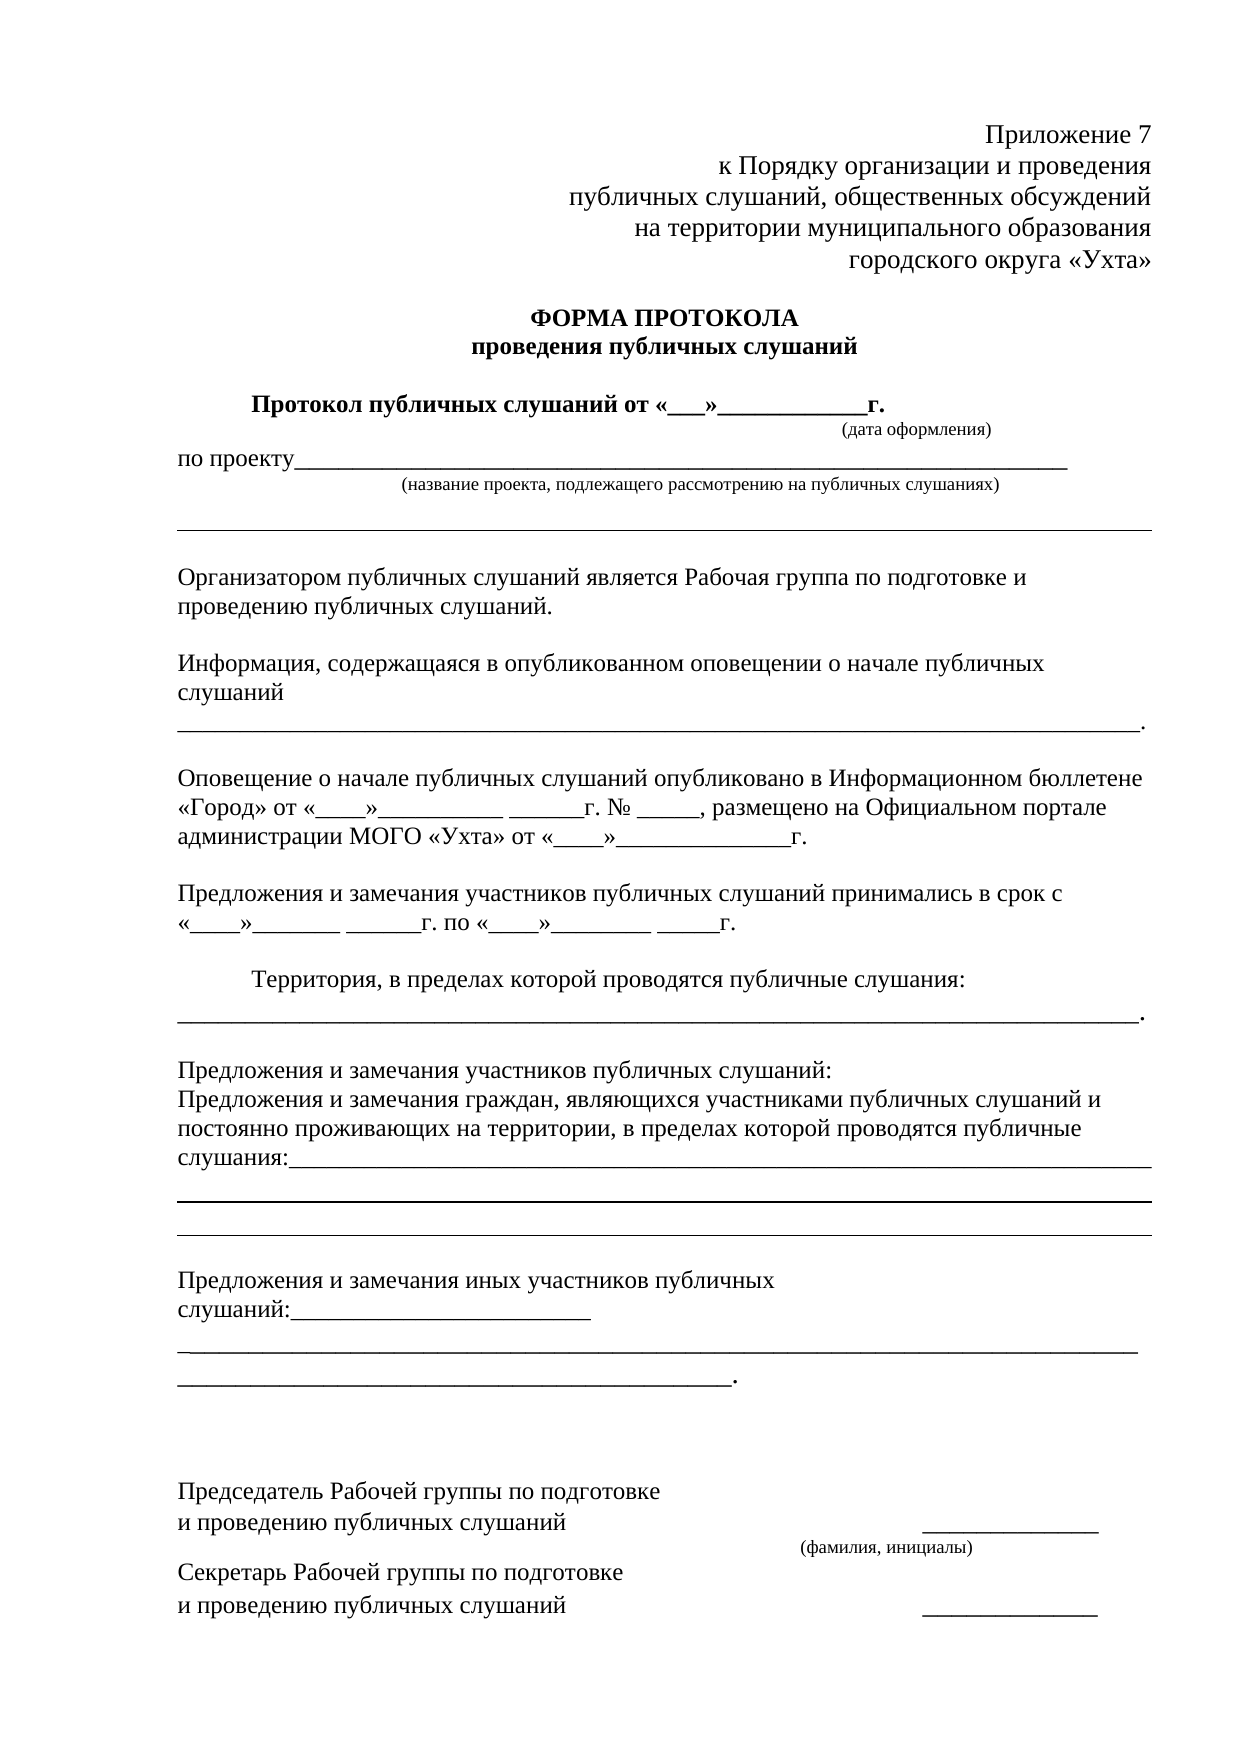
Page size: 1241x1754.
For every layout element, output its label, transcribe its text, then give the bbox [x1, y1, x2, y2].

text Предложения и замечания участников публичных слушаний принимались в срок с «____»_______ ______г. по «____»________ _____г. [177, 878, 1152, 936]
text Предложения и замечания иных участников публичных слушаний:________________________________________________________________________________________________________________________________. [177, 1265, 1152, 1390]
text (дата оформления) [177, 418, 1152, 439]
text Предложения и замечания граждан, являющихся участниками публичных слушаний и постоянно проживающих на территории, в пределах которой проводятся публичные слушания:_____________________________________________________________________ [177, 1084, 1152, 1171]
text ФОРМА ПРОТОКОЛА [177, 303, 1152, 331]
text (фамилия, инициалы) [177, 1536, 1152, 1557]
text Оповещение о начале публичных слушаний опубликовано в Информационном бюллетене «Город» от «____»__________ ______г. № _____, размещено на Официальном портале администрации МОГО «Ухта» от «____»______________г. [177, 763, 1152, 849]
text на территории муниципального образования [177, 212, 1152, 243]
text Председатель Рабочей группы по подготовке [177, 1476, 1152, 1505]
text Организатором публичных слушаний является Рабочая группа по подготовке и проведению публичных слушаний. [177, 562, 1152, 619]
text городского округа «Ухта» [177, 243, 1152, 274]
text Информация, содержащаяся в опубликованном оповещении о начале публичных слушаний _____________________________________________________________________________. [177, 648, 1152, 734]
text Секретарь Рабочей группы по подготовке и проведению публичных слушаний ____________ [177, 1557, 1152, 1620]
text по проекту_____________________________________________________ [177, 439, 1152, 473]
text (название проекта, подлежащего рассмотрению на публичных слушаниях) [177, 473, 1152, 494]
text и проведению публичных слушаний _____________ [177, 1505, 1152, 1536]
text Приложение 7 [177, 118, 1152, 149]
text к Порядку организации и проведения [177, 149, 1152, 180]
text публичных слушаний, общественных обсуждений [177, 180, 1152, 212]
text Предложения и замечания участников публичных слушаний: [177, 1056, 1152, 1084]
text Протокол публичных слушаний от «___»____________г. [177, 389, 1152, 418]
text проведения публичных слушаний [177, 331, 1152, 360]
text Территория, в пределах которой проводятся публичные слушания: _______________________________________________________________________. [177, 964, 1152, 1027]
